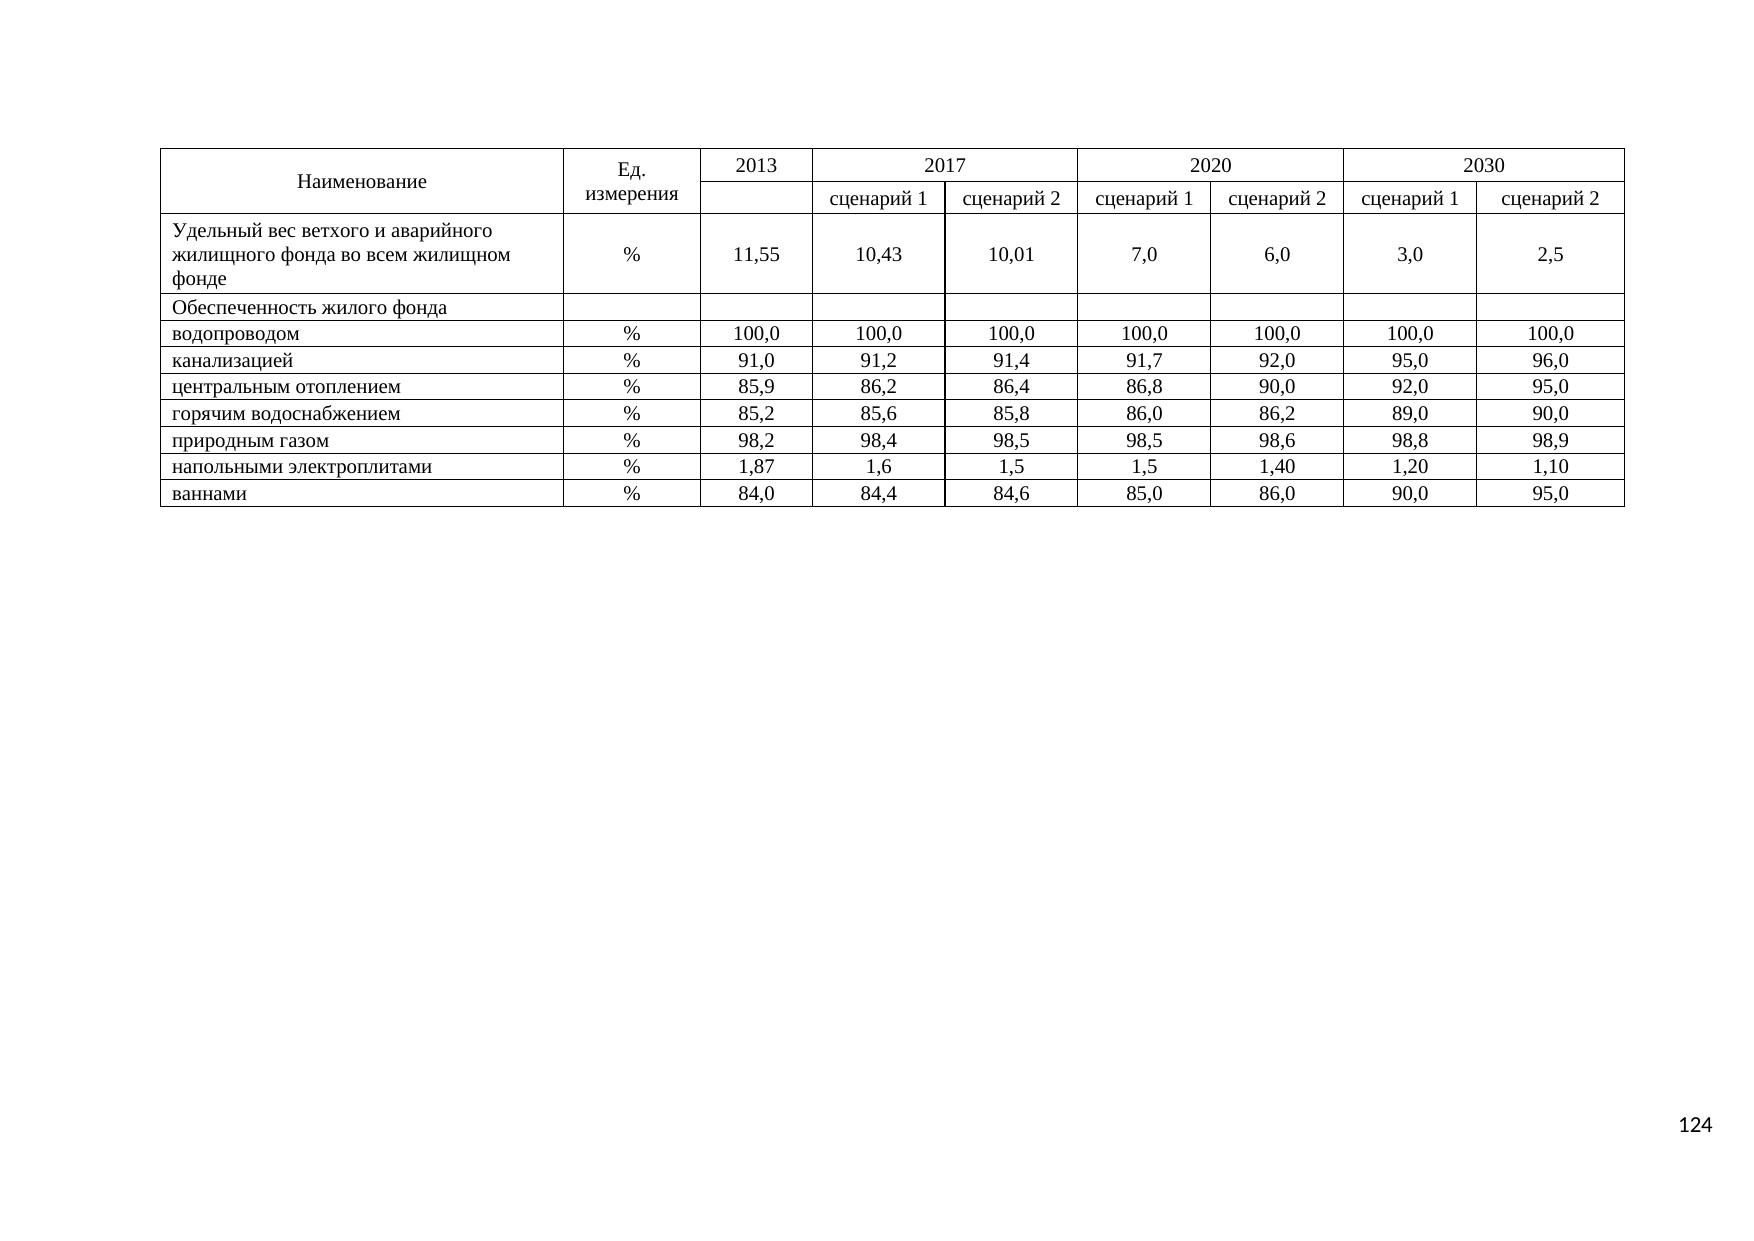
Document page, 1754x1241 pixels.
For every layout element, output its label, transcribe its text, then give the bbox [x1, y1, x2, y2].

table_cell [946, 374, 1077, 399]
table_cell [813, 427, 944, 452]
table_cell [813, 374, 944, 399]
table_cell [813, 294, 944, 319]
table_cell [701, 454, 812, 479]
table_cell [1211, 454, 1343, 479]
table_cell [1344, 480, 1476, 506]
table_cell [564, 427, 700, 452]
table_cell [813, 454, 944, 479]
table_cell сценарий 1 [1344, 182, 1476, 213]
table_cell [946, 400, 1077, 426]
table_header Наименование [161, 149, 563, 213]
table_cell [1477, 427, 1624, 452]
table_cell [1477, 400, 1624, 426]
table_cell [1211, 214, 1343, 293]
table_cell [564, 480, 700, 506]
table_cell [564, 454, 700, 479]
table_header Ед. измерения [564, 149, 700, 213]
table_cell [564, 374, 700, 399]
table_header 2013 [701, 149, 812, 181]
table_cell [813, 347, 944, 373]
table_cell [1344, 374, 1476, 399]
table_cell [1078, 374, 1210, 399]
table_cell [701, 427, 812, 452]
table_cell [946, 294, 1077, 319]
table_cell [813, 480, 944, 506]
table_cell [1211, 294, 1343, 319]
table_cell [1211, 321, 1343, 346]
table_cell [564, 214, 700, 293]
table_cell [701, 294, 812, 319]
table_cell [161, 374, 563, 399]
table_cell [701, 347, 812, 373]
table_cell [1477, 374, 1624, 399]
table_header 2020 [1078, 149, 1343, 181]
table_cell сценарий 1 [1078, 182, 1210, 213]
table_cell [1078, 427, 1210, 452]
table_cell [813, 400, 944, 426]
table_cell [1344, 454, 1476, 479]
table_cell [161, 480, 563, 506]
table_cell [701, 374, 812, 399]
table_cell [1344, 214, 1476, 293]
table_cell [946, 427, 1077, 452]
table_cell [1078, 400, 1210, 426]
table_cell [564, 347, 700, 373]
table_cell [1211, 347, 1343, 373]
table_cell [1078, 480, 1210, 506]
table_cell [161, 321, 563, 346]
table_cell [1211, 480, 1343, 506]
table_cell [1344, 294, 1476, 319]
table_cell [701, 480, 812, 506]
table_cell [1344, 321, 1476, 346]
table_header 2017 [813, 149, 1077, 181]
table_cell сценарий 1 [813, 182, 944, 213]
table_header 2030 [1344, 149, 1624, 181]
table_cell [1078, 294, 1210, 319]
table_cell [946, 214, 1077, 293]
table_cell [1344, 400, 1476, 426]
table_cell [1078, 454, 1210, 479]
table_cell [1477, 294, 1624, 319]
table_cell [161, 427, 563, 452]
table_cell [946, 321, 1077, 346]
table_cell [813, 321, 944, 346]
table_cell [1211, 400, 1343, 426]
table_cell сценарий 2 [1211, 182, 1343, 213]
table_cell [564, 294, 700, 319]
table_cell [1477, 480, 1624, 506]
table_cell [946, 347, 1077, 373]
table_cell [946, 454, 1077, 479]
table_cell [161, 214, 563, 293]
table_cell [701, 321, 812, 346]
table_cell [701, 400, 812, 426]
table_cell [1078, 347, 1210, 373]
table_cell сценарий 2 [946, 182, 1077, 213]
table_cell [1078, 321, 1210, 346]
table_cell [701, 182, 812, 213]
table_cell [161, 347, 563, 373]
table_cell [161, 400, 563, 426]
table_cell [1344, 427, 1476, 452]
table_cell сценарий 2 [1477, 182, 1624, 213]
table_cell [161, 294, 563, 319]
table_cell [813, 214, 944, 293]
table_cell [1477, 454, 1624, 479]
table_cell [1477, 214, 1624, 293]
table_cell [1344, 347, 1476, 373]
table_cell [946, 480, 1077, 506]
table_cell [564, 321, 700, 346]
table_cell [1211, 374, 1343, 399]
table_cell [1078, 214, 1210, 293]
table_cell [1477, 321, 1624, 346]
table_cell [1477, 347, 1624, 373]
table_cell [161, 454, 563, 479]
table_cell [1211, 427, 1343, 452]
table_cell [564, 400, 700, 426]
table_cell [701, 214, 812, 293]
